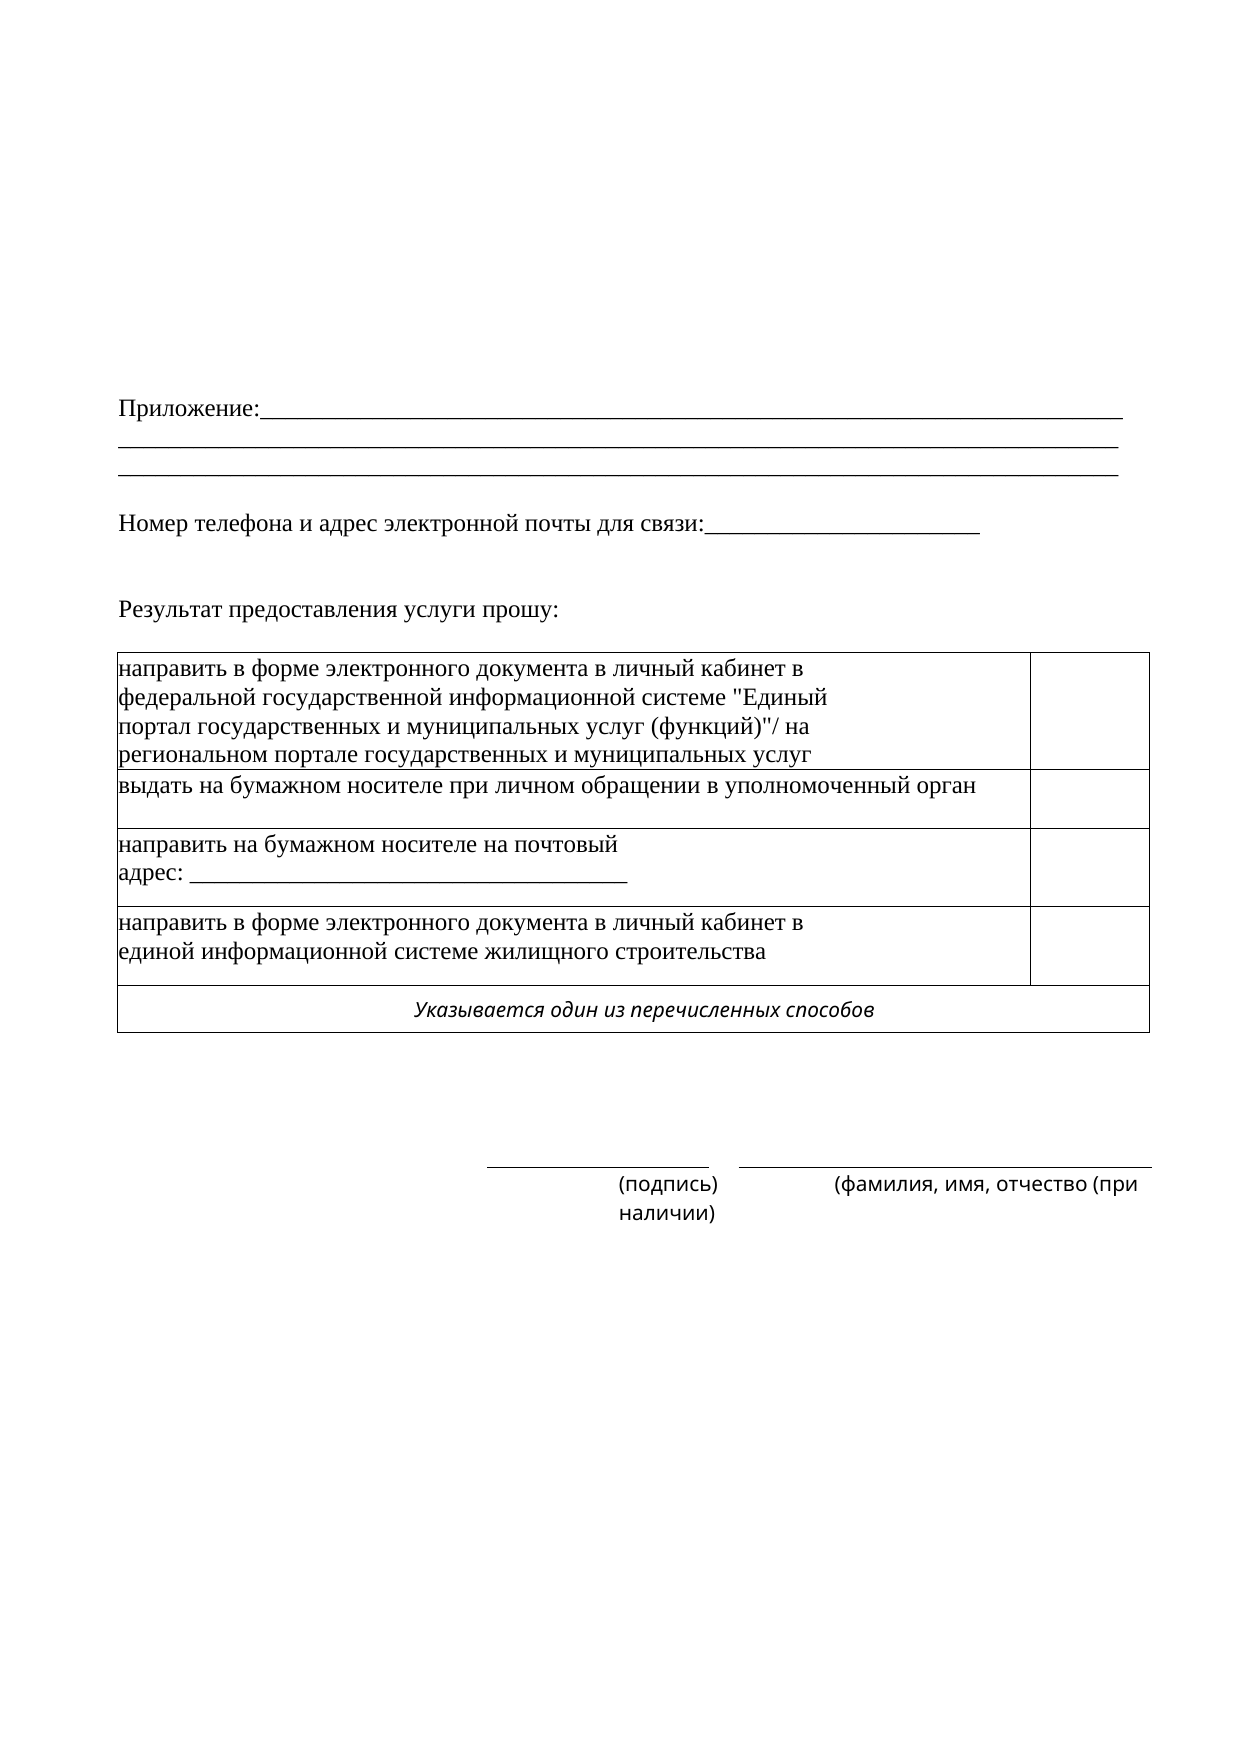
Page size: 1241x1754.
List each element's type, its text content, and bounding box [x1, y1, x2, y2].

table_cell направить в форме электронного документа в личный кабинет в единой информационной системе жилищного строительства [118, 907, 1030, 984]
text ________________________________________________________________________________ [118, 450, 1151, 479]
text Приложение:_____________________________________________________________________ [118, 393, 1151, 422]
table_cell [1031, 907, 1149, 984]
text ________________________________________________________________________________ [118, 422, 1151, 450]
table_cell Указывается один из перечисленных способов [118, 986, 1149, 1032]
table_cell [1031, 829, 1149, 906]
table_header направить в форме электронного документа в личный кабинет в федеральной государственной информационной системе "Единый портал государственных и муниципальных услуг (функций)"/ на региональном портале государственных и муниципальных услуг [118, 653, 1030, 769]
text Номер телефона и адрес электронной почты для связи:______________________ [118, 508, 1151, 537]
table_cell направить на бумажном носителе на почтовый адрес: ___________________________________ [118, 829, 1030, 906]
table_cell выдать на бумажном носителе при личном обращении в уполномоченный орган [118, 770, 1030, 828]
table_header [1031, 653, 1149, 769]
text (подпись) (фамилия, имя, отчество (при наличии) [619, 1169, 1151, 1226]
text Результат предоставления услуги прошу: [118, 594, 1151, 623]
table_cell [1031, 770, 1149, 828]
